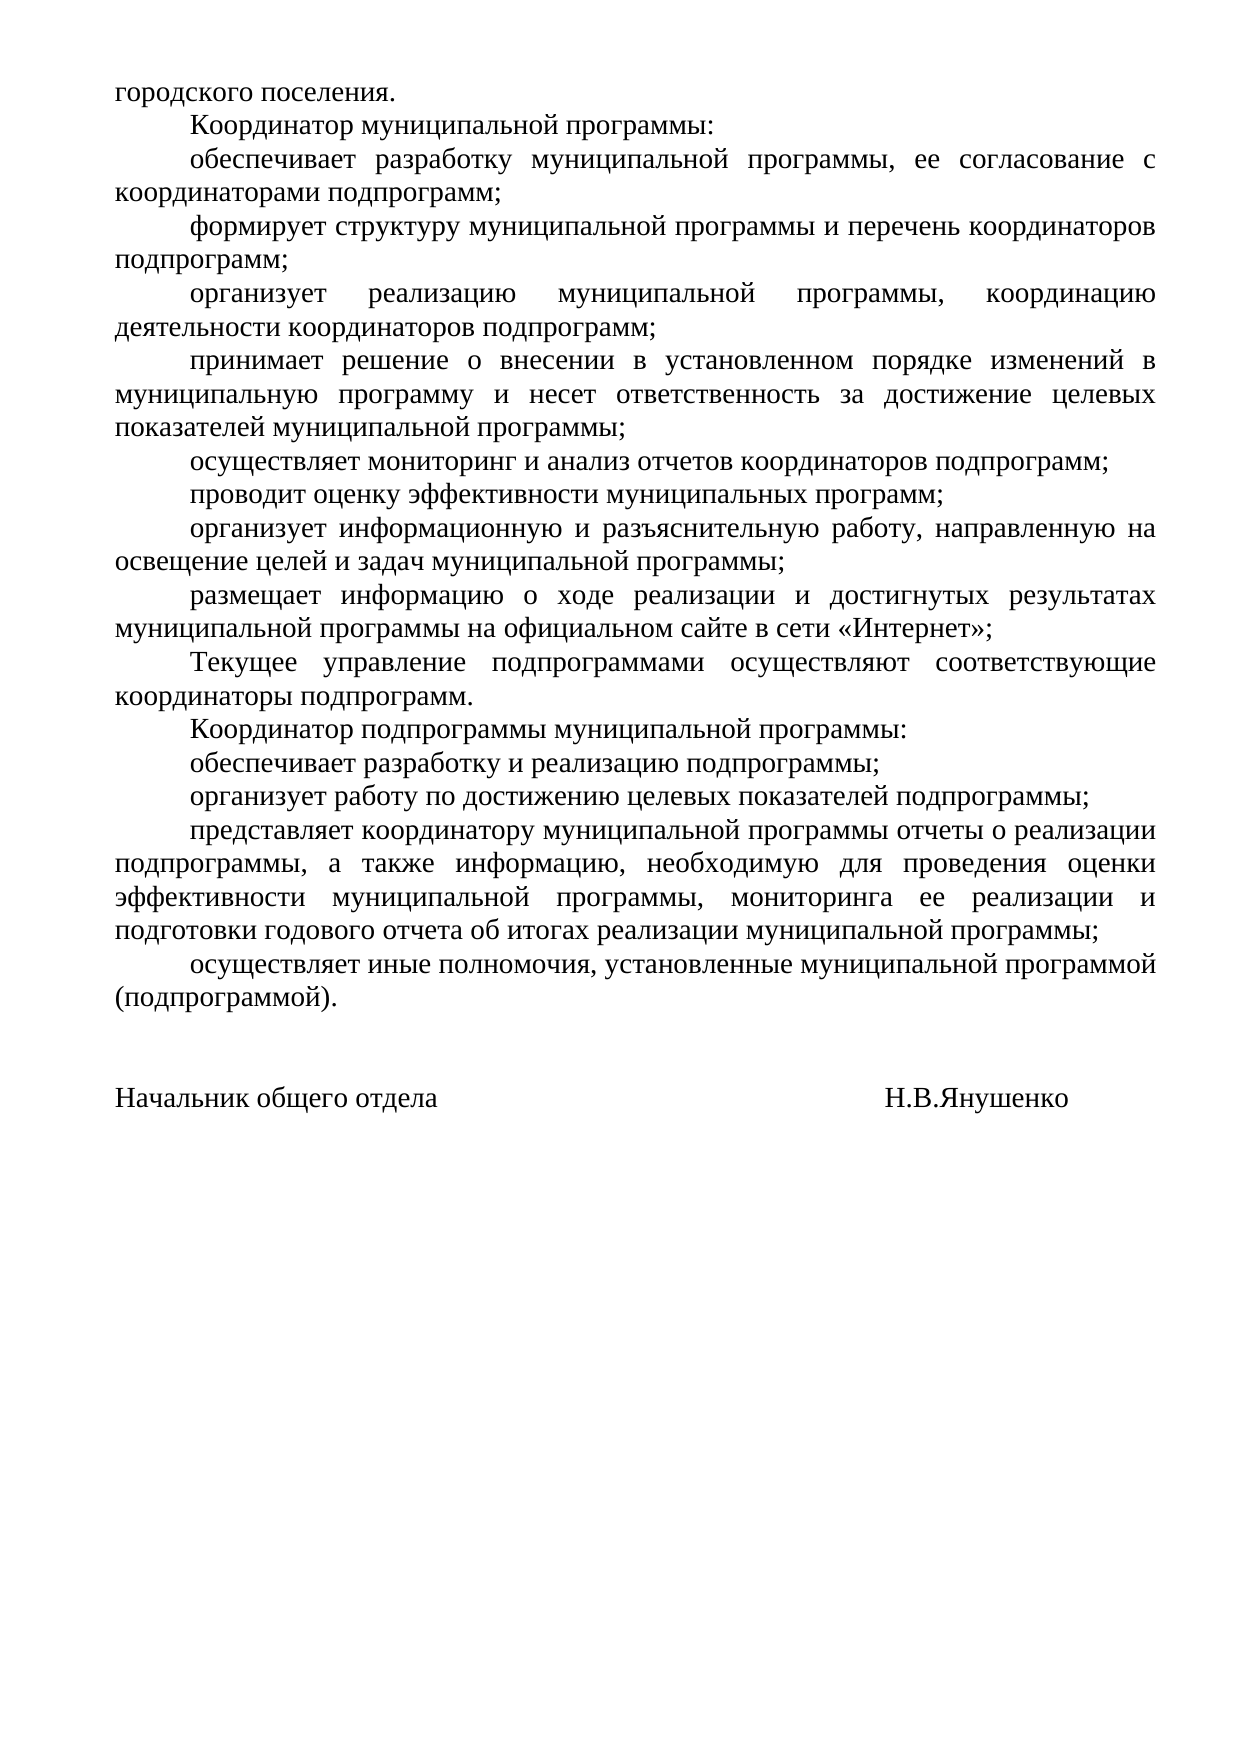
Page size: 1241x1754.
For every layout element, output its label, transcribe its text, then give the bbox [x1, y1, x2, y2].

text осуществляет иные полномочия, установленные муниципальной программой (подпрограммой). [114, 946, 1157, 1013]
text Координатор подпрограммы муниципальной программы: [114, 711, 1157, 745]
text представляет координатору муниципальной программы отчеты о реализации подпрограммы, а также информацию, необходимую для проведения оценки эффективности муниципальной программы, мониторинга ее реализации и подготовки годового отчета об итогах реализации муниципальной программы; [114, 812, 1157, 946]
text обеспечивает разработку и реализацию подпрограммы; [114, 745, 1157, 778]
text Координатор муниципальной программы: [114, 107, 1157, 141]
text проводит оценку эффективности муниципальных программ; [114, 476, 1157, 510]
text организует информационную и разъяснительную работу, направленную на освещение целей и задач муниципальной программы; [114, 510, 1157, 577]
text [114, 74, 1157, 107]
text организует работу по достижению целевых показателей подпрограммы; [114, 778, 1157, 812]
text организует реализацию муниципальной программы, координацию деятельности координаторов подпрограмм; [114, 275, 1157, 342]
text обеспечивает разработку муниципальной программы, ее согласование с координаторами подпрограмм; [114, 141, 1157, 208]
text осуществляет мониторинг и анализ отчетов координаторов подпрограмм; [114, 443, 1157, 476]
text размещает информацию о ходе реализации и достигнутых результатах муниципальной программы на официальном сайте в сети «Интернет»; [114, 577, 1157, 644]
text принимает решение о внесении в установленном порядке изменений в муниципальную программу и несет ответственность за достижение целевых показателей муниципальной программы; [114, 342, 1157, 443]
text Текущее управление подпрограммами осуществляют соответствующие координаторы подпрограмм. [114, 644, 1157, 711]
text формирует структуру муниципальной программы и перечень координаторов подпрограмм; [114, 208, 1157, 275]
text Начальник общего отдела Н.В.Янушенко [114, 1080, 1157, 1114]
